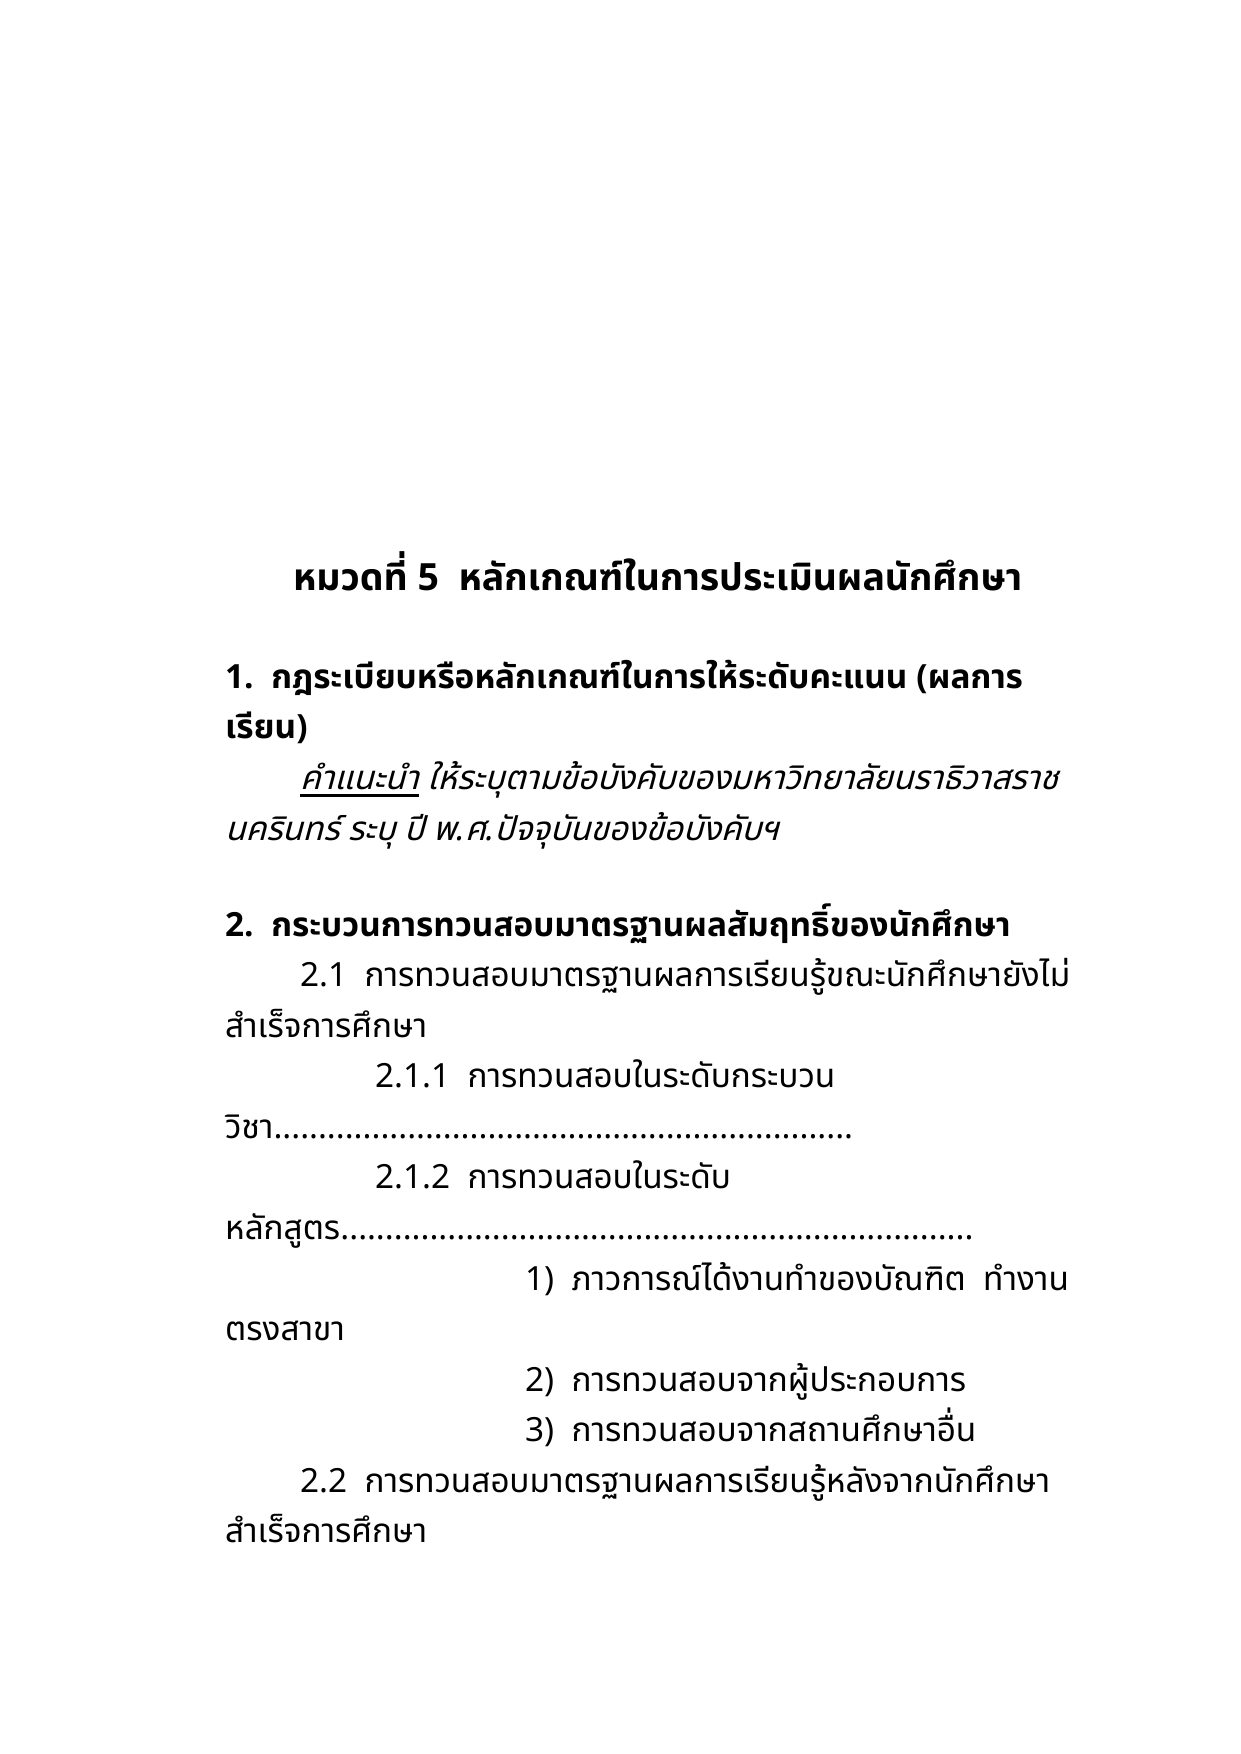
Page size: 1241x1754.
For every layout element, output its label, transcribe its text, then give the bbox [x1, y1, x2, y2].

text 1. กฎระเบียบหรือหลักเกณฑ์ในการให้ระดับคะแนน (ผลการเรียน) [225, 653, 1090, 754]
text คำแนะนำ ให้ระบุตามข้อบังคับของมหาวิทยาลัยนราธิวาสราชนครินทร์ ระบุ ปี พ.ศ.ปัจจุบันของข้อบังคับฯ [225, 754, 1090, 855]
text 1) ภาวการณ์ได้งานทำของบัณฑิต ทำงานตรงสาขา [225, 1254, 1090, 1356]
text 2.1.2 การทวนสอบในระดับหลักสูตร....................................................................... [225, 1153, 1090, 1254]
text 2) การทวนสอบจากผู้ประกอบการ [225, 1356, 1090, 1406]
text 2.2 การทวนสอบมาตรฐานผลการเรียนรู้หลังจากนักศึกษาสำเร็จการศึกษา [225, 1457, 1090, 1558]
text 2.1 การทวนสอบมาตรฐานผลการเรียนรู้ขณะนักศึกษายังไม่สำเร็จการศึกษา [225, 951, 1090, 1052]
text 2.1.1 การทวนสอบในระดับกระบวนวิชา................................................................. [225, 1052, 1090, 1153]
text 2. กระบวนการทวนสอบมาตรฐานผลสัมฤทธิ์ของนักศึกษา [225, 900, 1090, 951]
text หมวดที่ 5 หลักเกณฑ์ในการประเมินผลนักศึกษา [225, 550, 1090, 607]
text 3) การทวนสอบจากสถานศึกษาอื่น [225, 1406, 1090, 1457]
